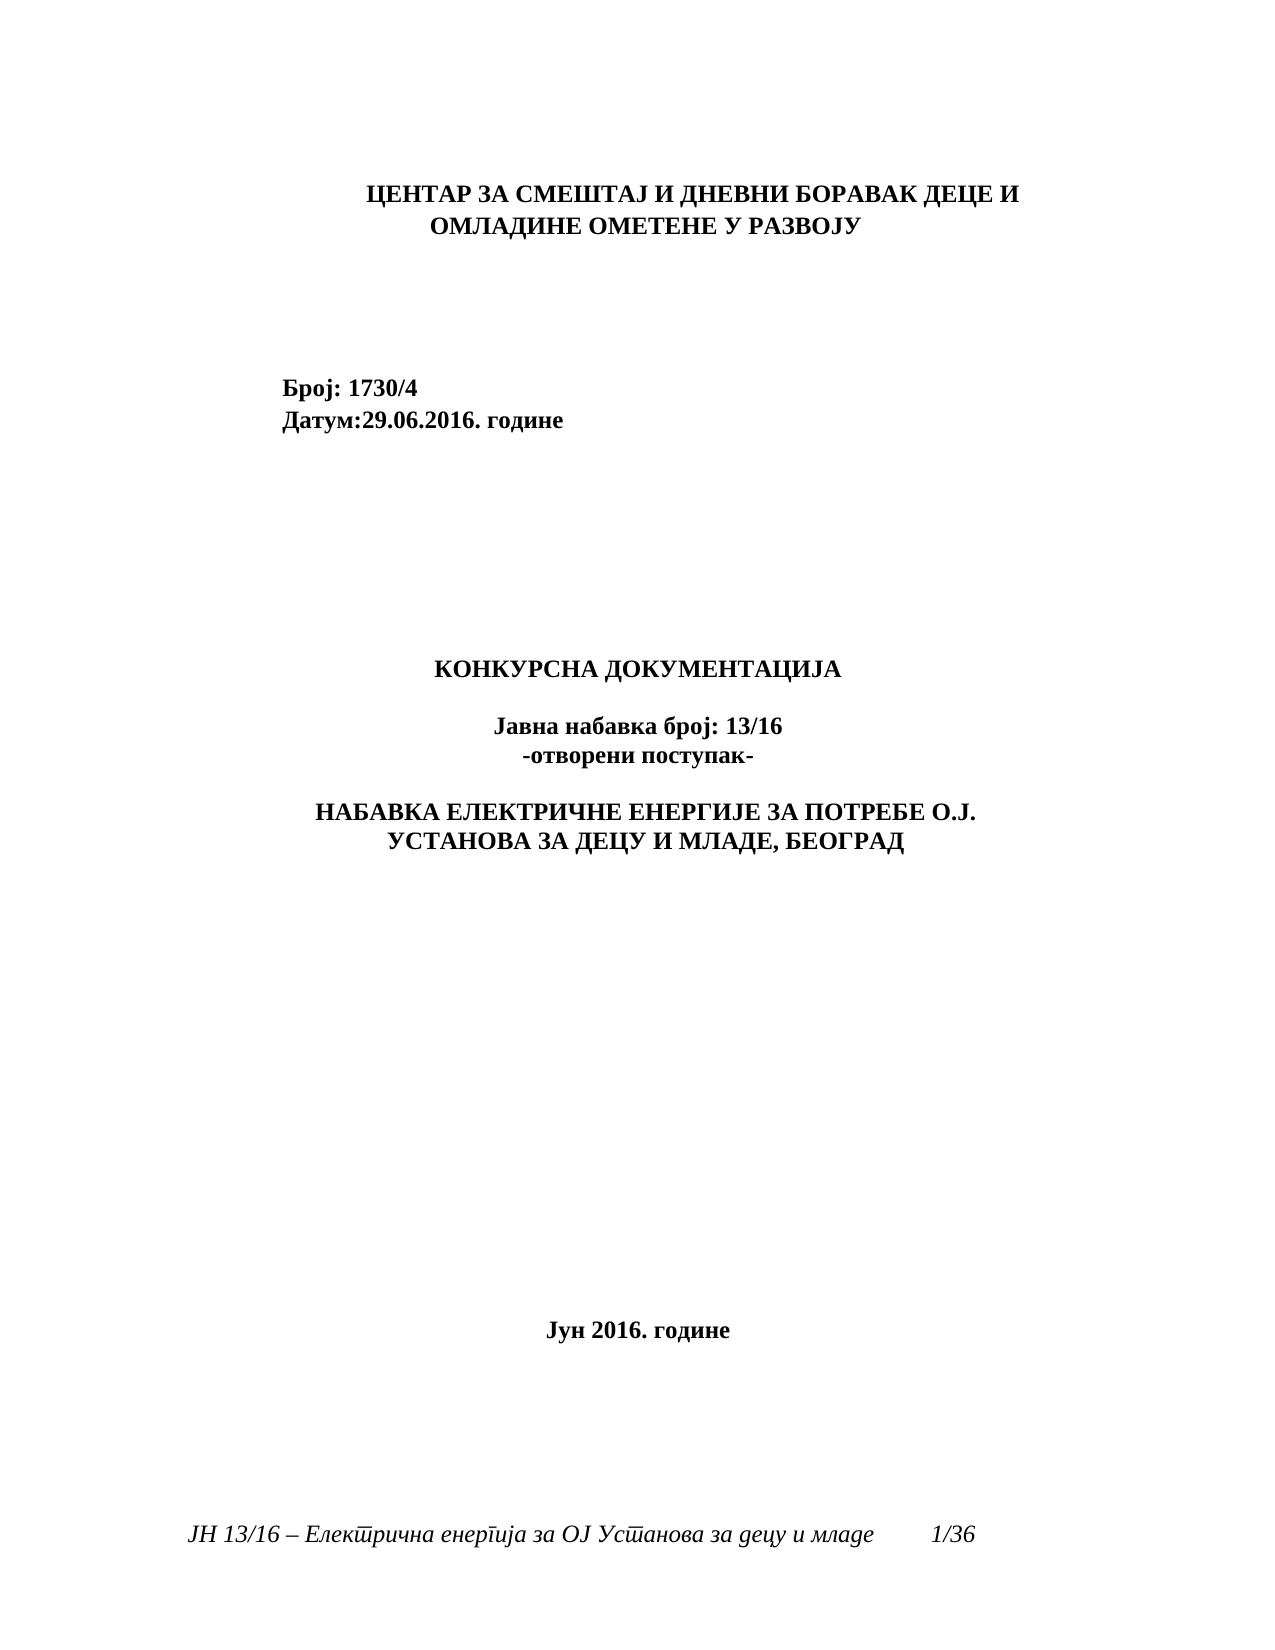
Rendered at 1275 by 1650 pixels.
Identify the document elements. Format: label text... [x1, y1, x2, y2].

list НАБАВКА ЕЛЕКТРИЧНЕ ЕНЕРГИЈЕ ЗА ПОТРЕБЕ О.Ј. УСТАНОВА ЗА ДЕЦУ И МЛАДЕ, БЕОГРАД [276, 797, 1015, 855]
text Датум:29.06.2016. године [187, 406, 1088, 434]
text Јавна набавка број: 13/16 [187, 711, 1088, 740]
text ЦЕНТАР ЗА СМЕШТАЈ И ДНЕВНИ БОРАВАК ДЕЦЕ И ОМЛАДИНЕ ОМЕТЕНЕ У РАЗВОЈУ [247, 179, 1044, 240]
text -отворени поступак- [187, 740, 1088, 769]
text Број: 1730/4 [187, 373, 1088, 402]
text КОНКУРСНА ДОКУМЕНТАЦИЈА [187, 654, 1088, 682]
text Јун 2016. године [187, 1315, 1088, 1344]
